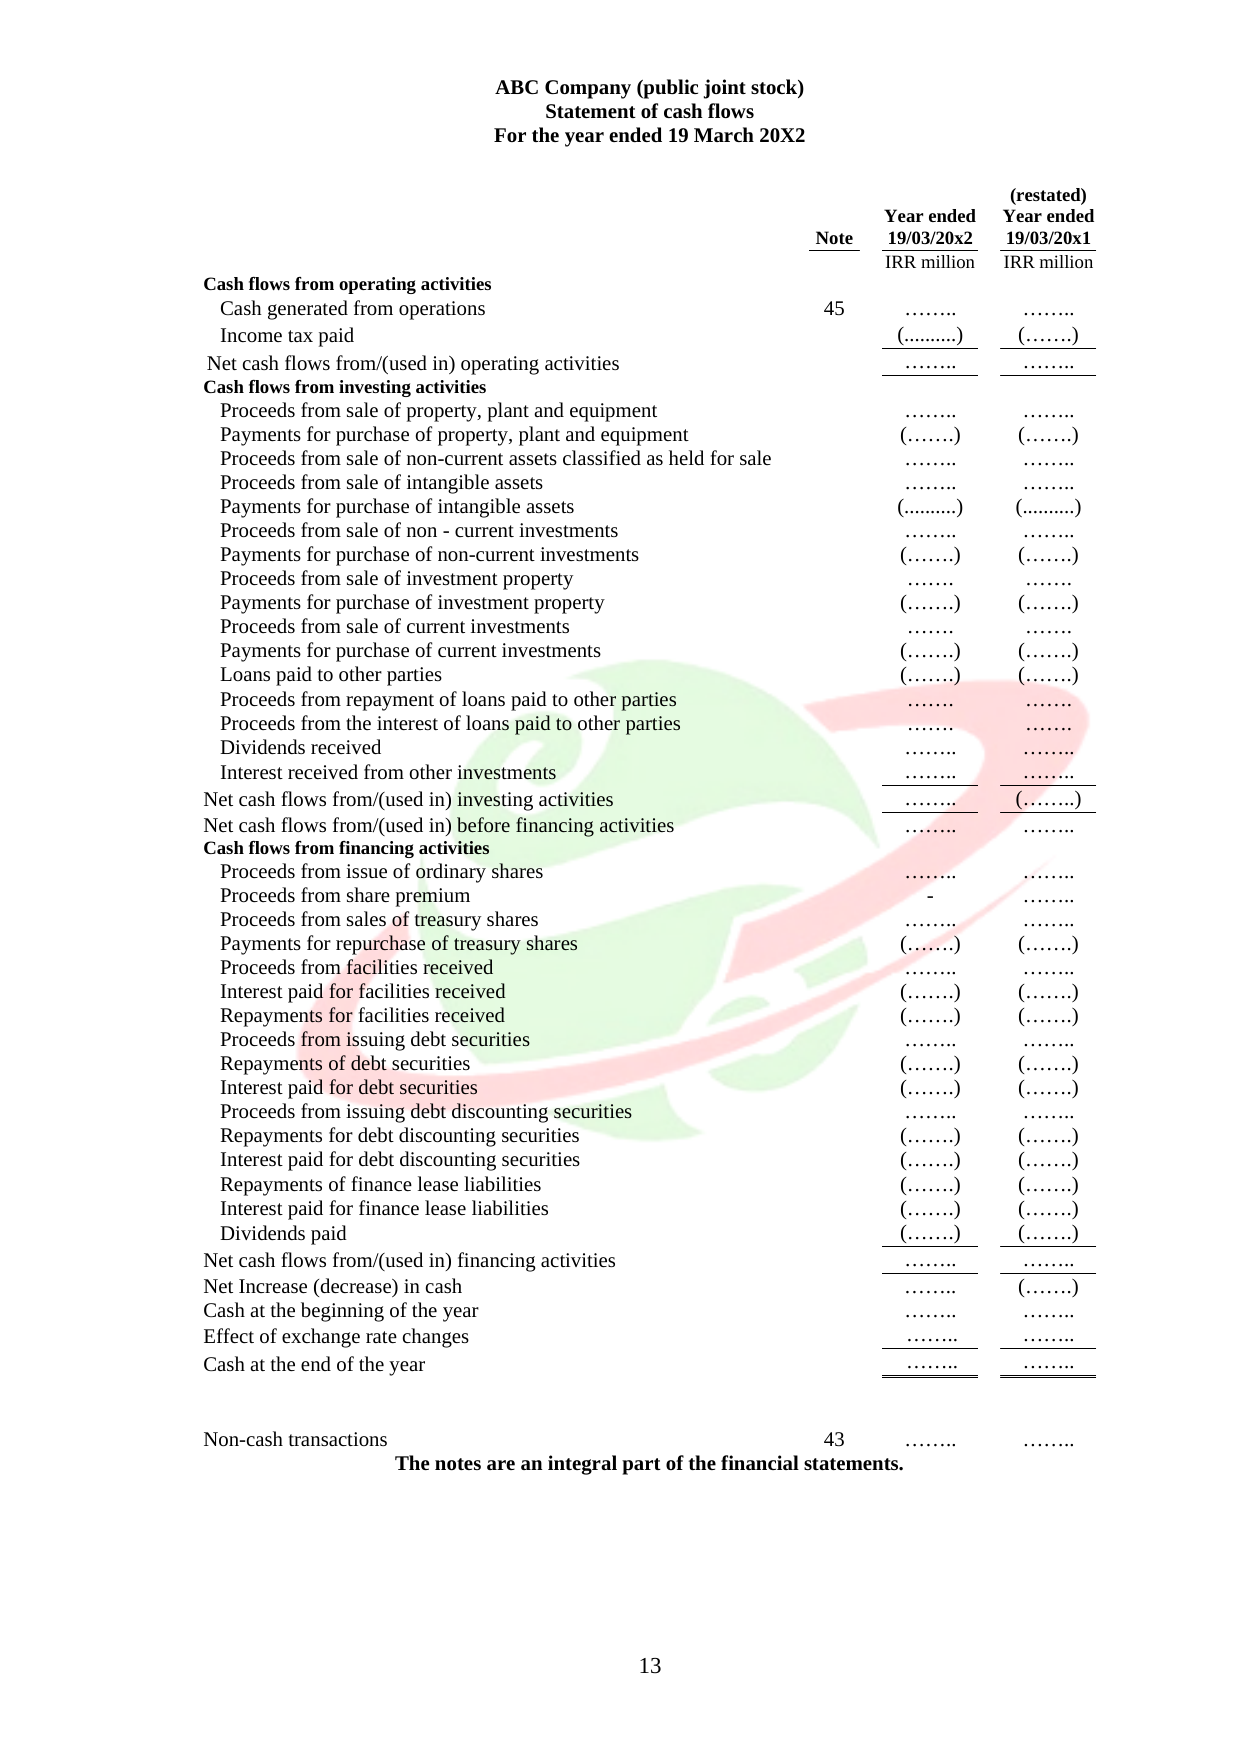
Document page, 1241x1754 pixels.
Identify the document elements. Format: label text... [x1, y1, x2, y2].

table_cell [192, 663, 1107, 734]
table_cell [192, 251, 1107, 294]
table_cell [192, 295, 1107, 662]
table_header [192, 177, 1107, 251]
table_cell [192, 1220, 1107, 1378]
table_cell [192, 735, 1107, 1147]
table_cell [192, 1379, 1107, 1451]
text The notes are an integral part of the financial statements. [177, 1451, 1122, 1475]
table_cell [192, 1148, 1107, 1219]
